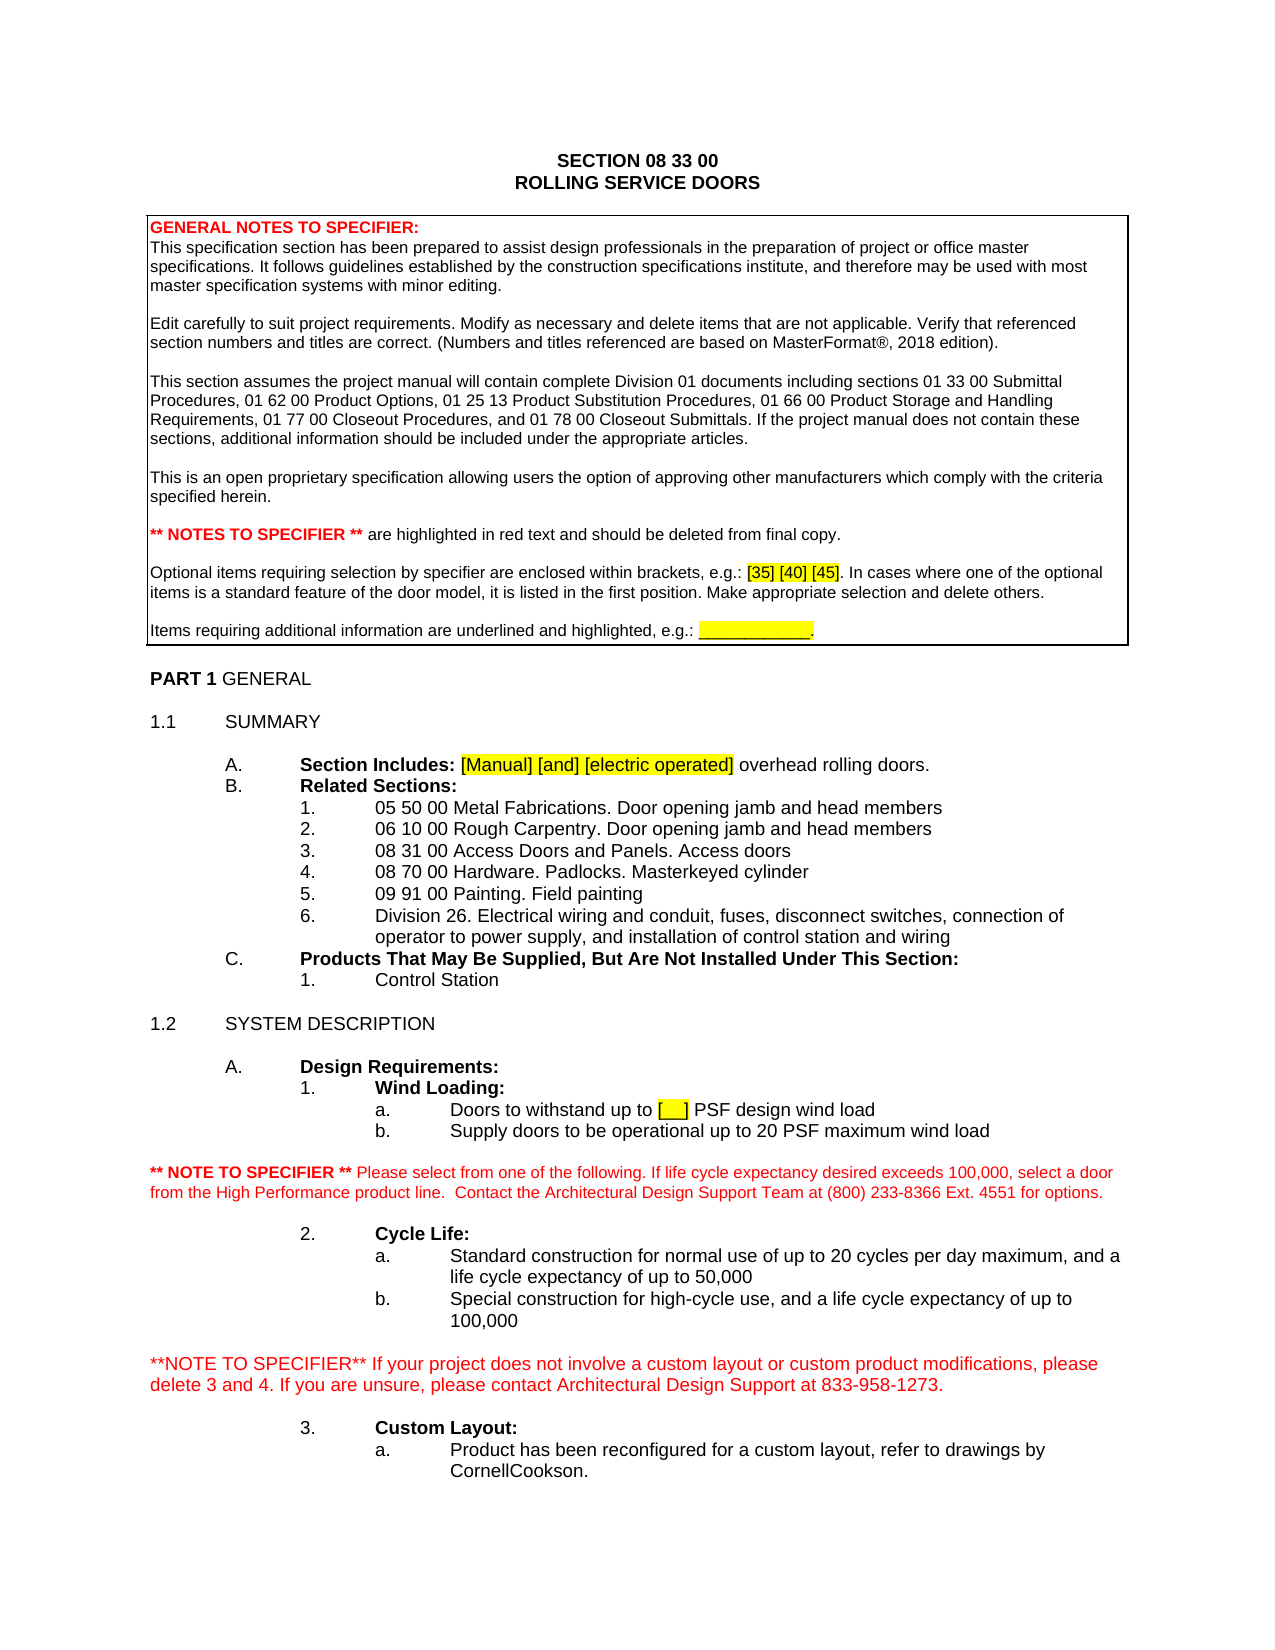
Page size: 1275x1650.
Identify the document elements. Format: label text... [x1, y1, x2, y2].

text This is an open proprietary specification allowing users the option of approving other manufacturers which comply with the criteria specified herein. [150, 467, 1125, 506]
text 6. Division 26. Electrical wiring and conduit, fuses, disconnect switches, connection of operator to power supply, and installation of control station and wiring [300, 904, 1125, 948]
text 1. 05 50 00 Metal Fabrications. Door opening jamb and head members [300, 797, 1125, 818]
text 4. 08 70 00 Hardware. Padlocks. Masterkeyed cylinder [300, 861, 1125, 883]
text Items requiring additional information are underlined and highlighted, e.g.: ____________. [148, 621, 1127, 644]
text This section assumes the project manual will contain complete Division 01 documents including sections 01 33 00 Submittal Procedures, 01 62 00 Product Options, 01 25 13 Product Substitution Procedures, 01 66 00 Product Storage and Handling Requirements, 01 77 00 Closeout Procedures, and 01 78 00 Closeout Submittals. If the project manual does not contain these sections, additional information should be included under the appropriate articles. [150, 372, 1125, 448]
text 5. 09 91 00 Painting. Field painting [300, 883, 1125, 904]
text A. Design Requirements: [150, 1055, 1125, 1077]
text 1. Control Station [225, 969, 1125, 991]
text 1. Wind Loading: [225, 1077, 1125, 1098]
text PART 1 GENERAL [150, 667, 1125, 689]
text C. Products That May Be Supplied, But Are Not Installed Under This Section: [150, 948, 1125, 969]
text 1.2 SYSTEM DESCRIPTION [150, 1012, 1125, 1034]
text a. Standard construction for normal use of up to 20 cycles per day maximum, and a life cycle expectancy of up to 50,000 [375, 1245, 1125, 1288]
title SECTION 08 33 00 [150, 150, 1125, 172]
text b. Supply doors to be operational up to 20 PSF maximum wind load [375, 1120, 1125, 1142]
text 1.1 SUMMARY [150, 710, 1125, 732]
text B. Related Sections: [225, 775, 1125, 797]
text ** NOTE TO SPECIFIER ** Please select from one of the following. If life cycle expectancy desired exceeds 100,000, select a door from the High Performance product line. Contact the Architectural Design Support Team at (800) 233-8366 Ext. 4551 for options. [150, 1163, 1125, 1202]
text a. Product has been reconfigured for a custom layout, refer to drawings by CornellCookson. [375, 1439, 1125, 1482]
text 2. Cycle Life: [225, 1223, 1125, 1245]
text a. Doors to withstand up to [__] PSF design wind load [300, 1098, 1125, 1120]
list Section Includes: [Manual] [and] [electric operated] overhead rolling doors. [225, 753, 1125, 775]
text 3. 08 31 00 Access Doors and Panels. Access doors [300, 840, 1125, 861]
text GENERAL NOTES TO SPECIFIER: [148, 216, 1127, 237]
text Optional items requiring selection by specifier are enclosed within brackets, e.g.: [35] [40] [45]. In cases where one of the optional items is a standard feature of the door model, it is listed in the first position. Make appropriate selection and delete others. [150, 563, 1125, 602]
text b. Special construction for high-cycle use, and a life cycle expectancy of up to 100,000 [375, 1288, 1125, 1331]
text ** NOTES TO SPECIFIER ** are highlighted in red text and should be deleted from final copy. [150, 525, 1125, 544]
text **NOTE TO SPECIFIER** If your project does not involve a custom layout or custom product modifications, please delete 3 and 4. If you are unsure, please contact Architectural Design Support at 833-958-1273. [150, 1352, 1125, 1396]
title ROLLING SERVICE DOORS [150, 172, 1125, 193]
text 2. 06 10 00 Rough Carpentry. Door opening jamb and head members [300, 818, 1125, 840]
text 3. Custom Layout: [225, 1417, 1125, 1439]
text This specification section has been prepared to assist design professionals in the preparation of project or office master specifications. It follows guidelines established by the construction specifications institute, and therefore may be used with most master specification systems with minor editing. [150, 237, 1125, 295]
text Edit carefully to suit project requirements. Modify as necessary and delete items that are not applicable. Verify that referenced section numbers and titles are correct. (Numbers and titles referenced are based on MasterFormat®, 2018 edition). [150, 314, 1125, 352]
